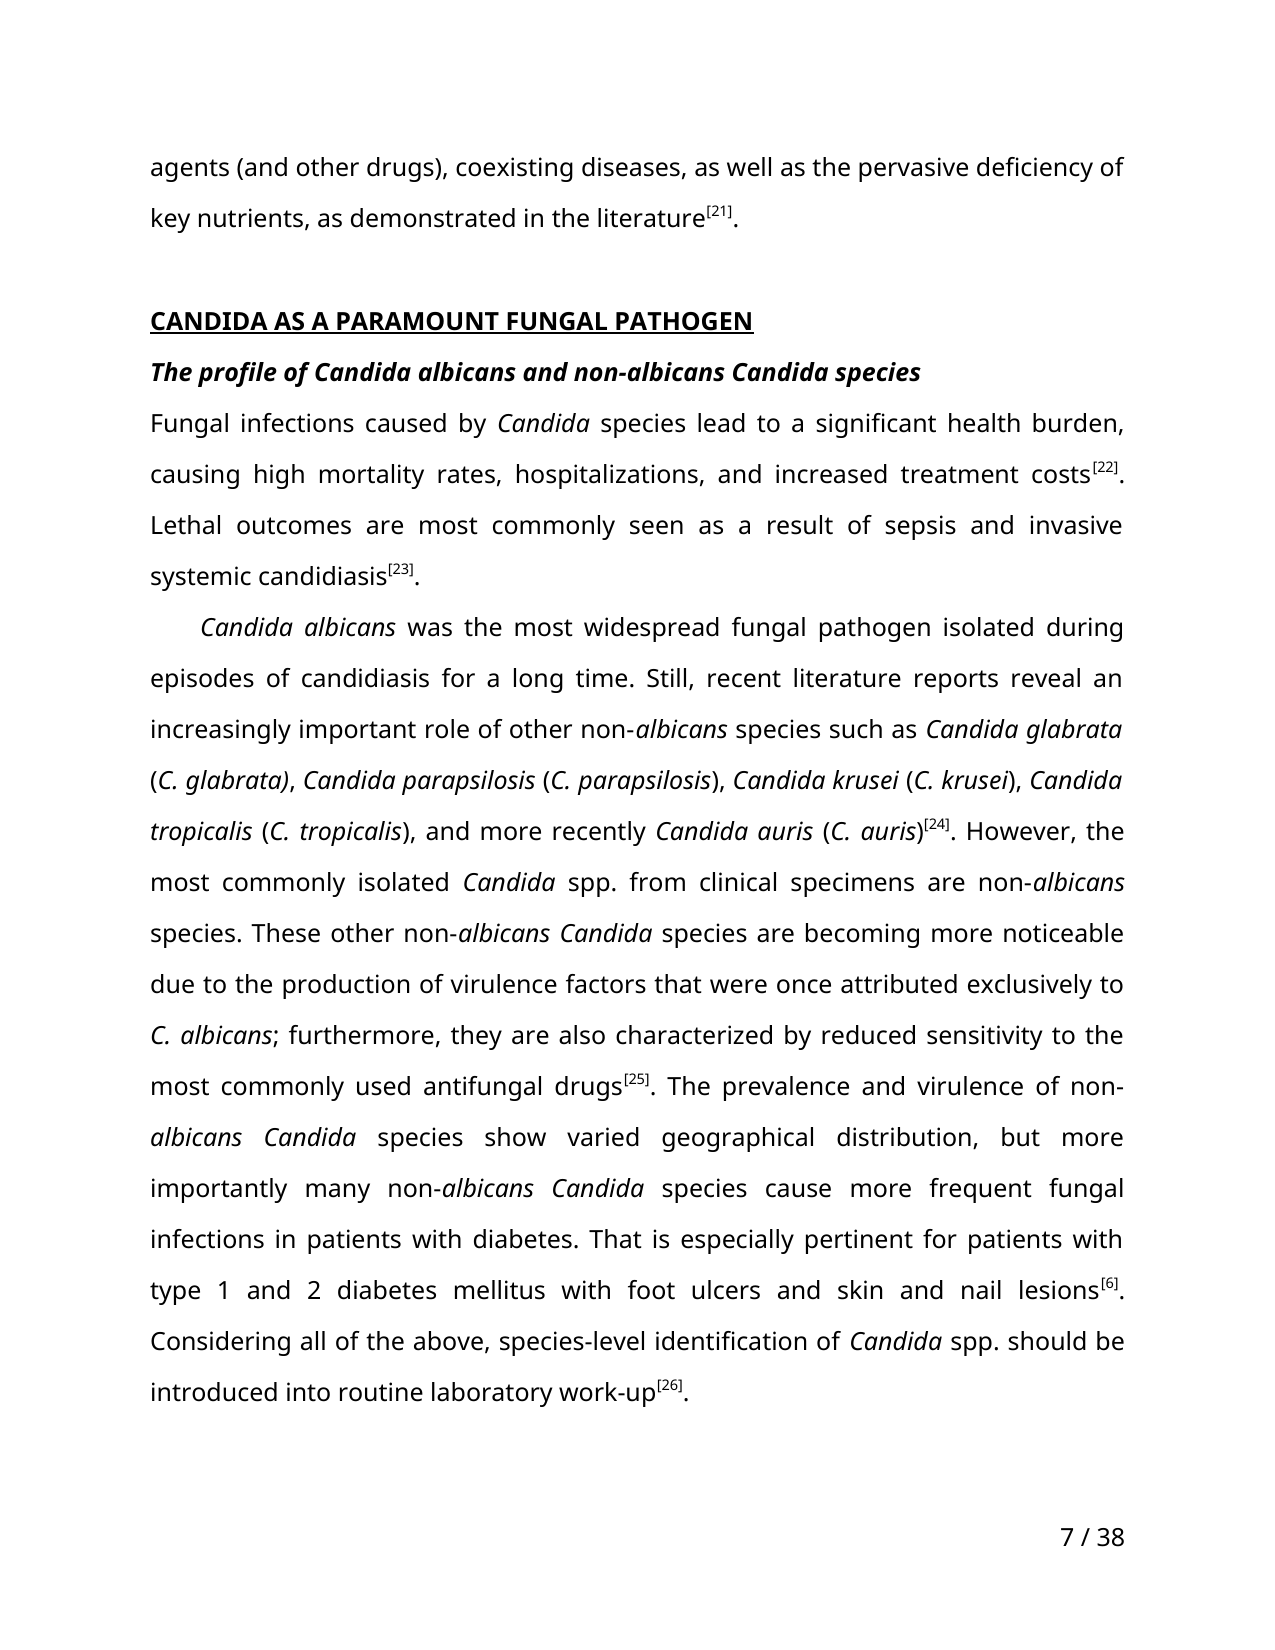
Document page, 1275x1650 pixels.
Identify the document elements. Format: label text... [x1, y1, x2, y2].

text The profile of Candida albicans and non-albicans Candida species [150, 354, 1125, 388]
text Fungal infections caused by Candida species lead to a significant health burden, causing high mortality rates, hospitalizations, and increased treatment costs[22]. Lethal outcomes are most commonly seen as a result of sepsis and invasive systemic candidiasis[23]. [150, 405, 1125, 592]
text CANDIDA AS A PARAMOUNT FUNGAL PATHOGEN [150, 303, 1125, 337]
text Candida albicans was the most widespread fungal pathogen isolated during episodes of candidiasis for a long time. Still, recent literature reports reveal an increasingly important role of other non-albicans species such as Candida glabrata (C. glabrata), Candida parapsilosis (C. parapsilosis), Candida krusei (C. krusei), Candida tropicalis (C. tropicalis), and more recently Candida auris (C. auris)[24]. However, the most commonly isolated Candida spp. from clinical specimens are non-albicans species. These other non-albicans Candida species are becoming more noticeable due to the production of virulence factors that were once attributed exclusively to C. albicans; furthermore, they are also characterized by reduced sensitivity to the most commonly used antifungal drugs[25]. The prevalence and virulence of non-albicans Candida species show varied geographical distribution, but more importantly many non-albicans Candida species cause more frequent fungal infections in patients with diabetes. That is especially pertinent for patients with type 1 and 2 diabetes mellitus with foot ulcers and skin and nail lesions[6]. Considering all of the above, species-level identification of Candida spp. should be introduced into routine laboratory work-up[26]. [150, 609, 1125, 1409]
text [150, 150, 1125, 235]
